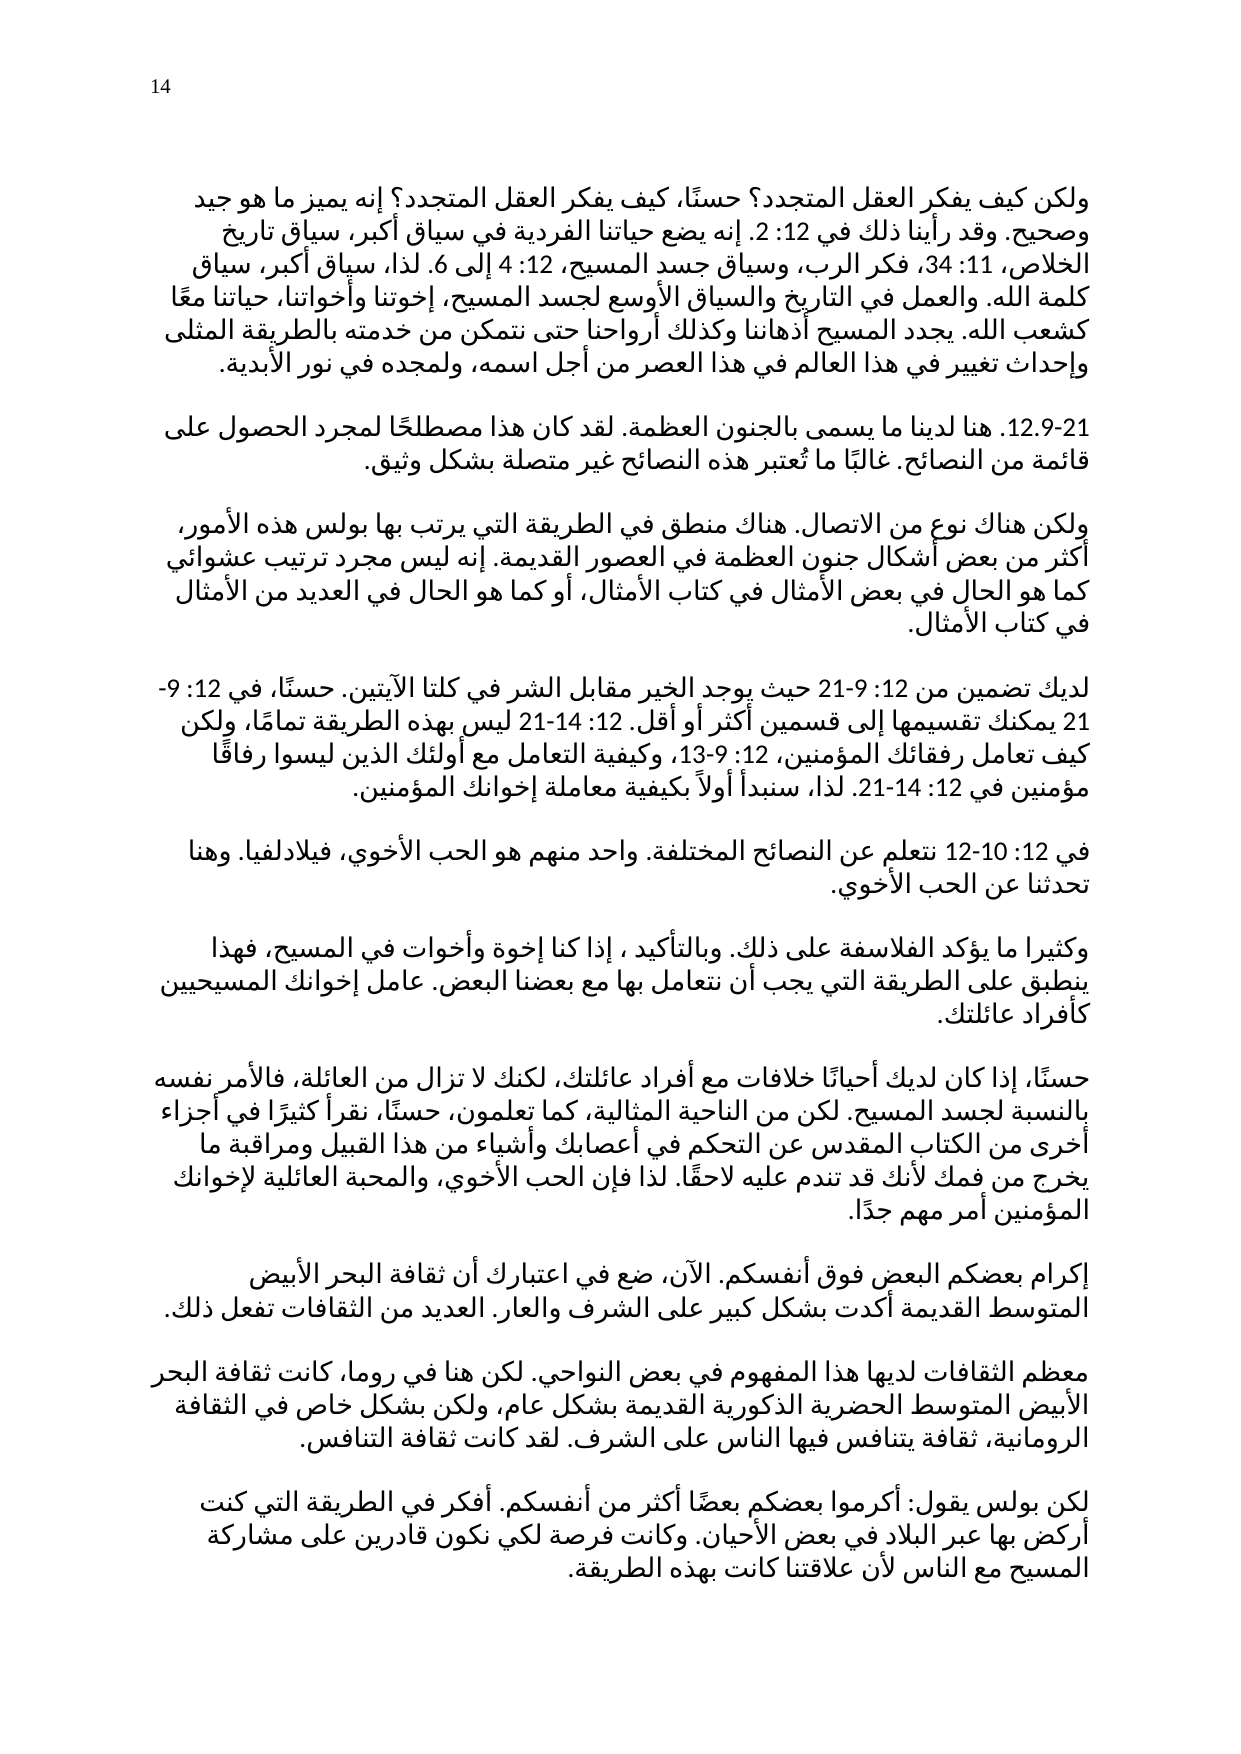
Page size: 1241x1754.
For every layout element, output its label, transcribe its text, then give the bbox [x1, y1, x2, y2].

text لكن بولس يقول: أكرموا بعضكم بعضًا أكثر من أنفسكم. أفكر في الطريقة التي كنت أركض بها عبر البلاد في بعض الأحيان. وكانت فرصة لكي نكون قادرين على مشاركة المسيح مع الناس لأن علاقتنا كانت بهذه الطريقة. [150, 1485, 1090, 1584]
text وكثيرا ما يؤكد الفلاسفة على ذلك. وبالتأكيد ، إذا كنا إخوة وأخوات في المسيح، فهذا ينطبق على الطريقة التي يجب أن نتعامل بها مع بعضنا البعض. عامل إخوانك المسيحيين كأفراد عائلتك. [150, 931, 1090, 1030]
text لديك تضمين من 12: 9-21 حيث يوجد الخير مقابل الشر في كلتا الآيتين. حسنًا، في 12: 9-21 يمكنك تقسيمها إلى قسمين أكثر أو أقل. 12: 14-21 ليس بهذه الطريقة تمامًا، ولكن كيف تعامل رفقائك المؤمنين، 12: 9-13، وكيفية التعامل مع أولئك الذين ليسوا رفاقًا مؤمنين في 12: 14-21. لذا، سنبدأ أولاً بكيفية معاملة إخوانك المؤمنين. [150, 671, 1090, 803]
text ولكن هناك نوع من الاتصال. هناك منطق في الطريقة التي يرتب بها بولس هذه الأمور، أكثر من بعض أشكال جنون العظمة في العصور القديمة. إنه ليس مجرد ترتيب عشوائي كما هو الحال في بعض الأمثال في كتاب الأمثال، أو كما هو الحال في العديد من الأمثال في كتاب الأمثال. [150, 508, 1090, 640]
text حسنًا، إذا كان لديك أحيانًا خلافات مع أفراد عائلتك، لكنك لا تزال من العائلة، فالأمر نفسه بالنسبة لجسد المسيح. لكن من الناحية المثالية، كما تعلمون، حسنًا، نقرأ كثيرًا في أجزاء أخرى من الكتاب المقدس عن التحكم في أعصابك وأشياء من هذا القبيل ومراقبة ما يخرج من فمك لأنك قد تندم عليه لاحقًا. لذا فإن الحب الأخوي، والمحبة العائلية لإخوانك المؤمنين أمر مهم جدًا. [150, 1061, 1090, 1227]
text 12.9-21. هنا لدينا ما يسمى بالجنون العظمة. لقد كان هذا مصطلحًا لمجرد الحصول على قائمة من النصائح. غالبًا ما تُعتبر هذه النصائح غير متصلة بشكل وثيق. [150, 410, 1090, 476]
text في 12: 10-12 نتعلم عن النصائح المختلفة. واحد منهم هو الحب الأخوي، فيلادلفيا. وهنا تحدثنا عن الحب الأخوي. [150, 834, 1090, 900]
text ولكن كيف يفكر العقل المتجدد؟ حسنًا، كيف يفكر العقل المتجدد؟ إنه يميز ما هو جيد وصحيح. وقد رأينا ذلك في 12: 2. إنه يضع حياتنا الفردية في سياق أكبر، سياق تاريخ الخلاص، 11: 34، فكر الرب، وسياق جسد المسيح، 12: 4 إلى 6. لذا، سياق أكبر، سياق كلمة الله. والعمل في التاريخ والسياق الأوسع لجسد المسيح، إخوتنا وأخواتنا، حياتنا معًا كشعب الله. يجدد المسيح أذهاننا وكذلك أرواحنا حتى نتمكن من خدمته بالطريقة المثلى وإحداث تغيير في هذا العالم في هذا العصر من أجل اسمه، ولمجده في نور الأبدية. [150, 181, 1090, 379]
text إكرام بعضكم البعض فوق أنفسكم. الآن، ضع في اعتبارك أن ثقافة البحر الأبيض المتوسط القديمة أكدت بشكل كبير على الشرف والعار. العديد من الثقافات تفعل ذلك. [150, 1258, 1090, 1324]
text معظم الثقافات لديها هذا المفهوم في بعض النواحي. لكن هنا في روما، كانت ثقافة البحر الأبيض المتوسط الحضرية الذكورية القديمة بشكل عام، ولكن بشكل خاص في الثقافة الرومانية، ثقافة يتنافس فيها الناس على الشرف. لقد كانت ثقافة التنافس. [150, 1355, 1090, 1454]
